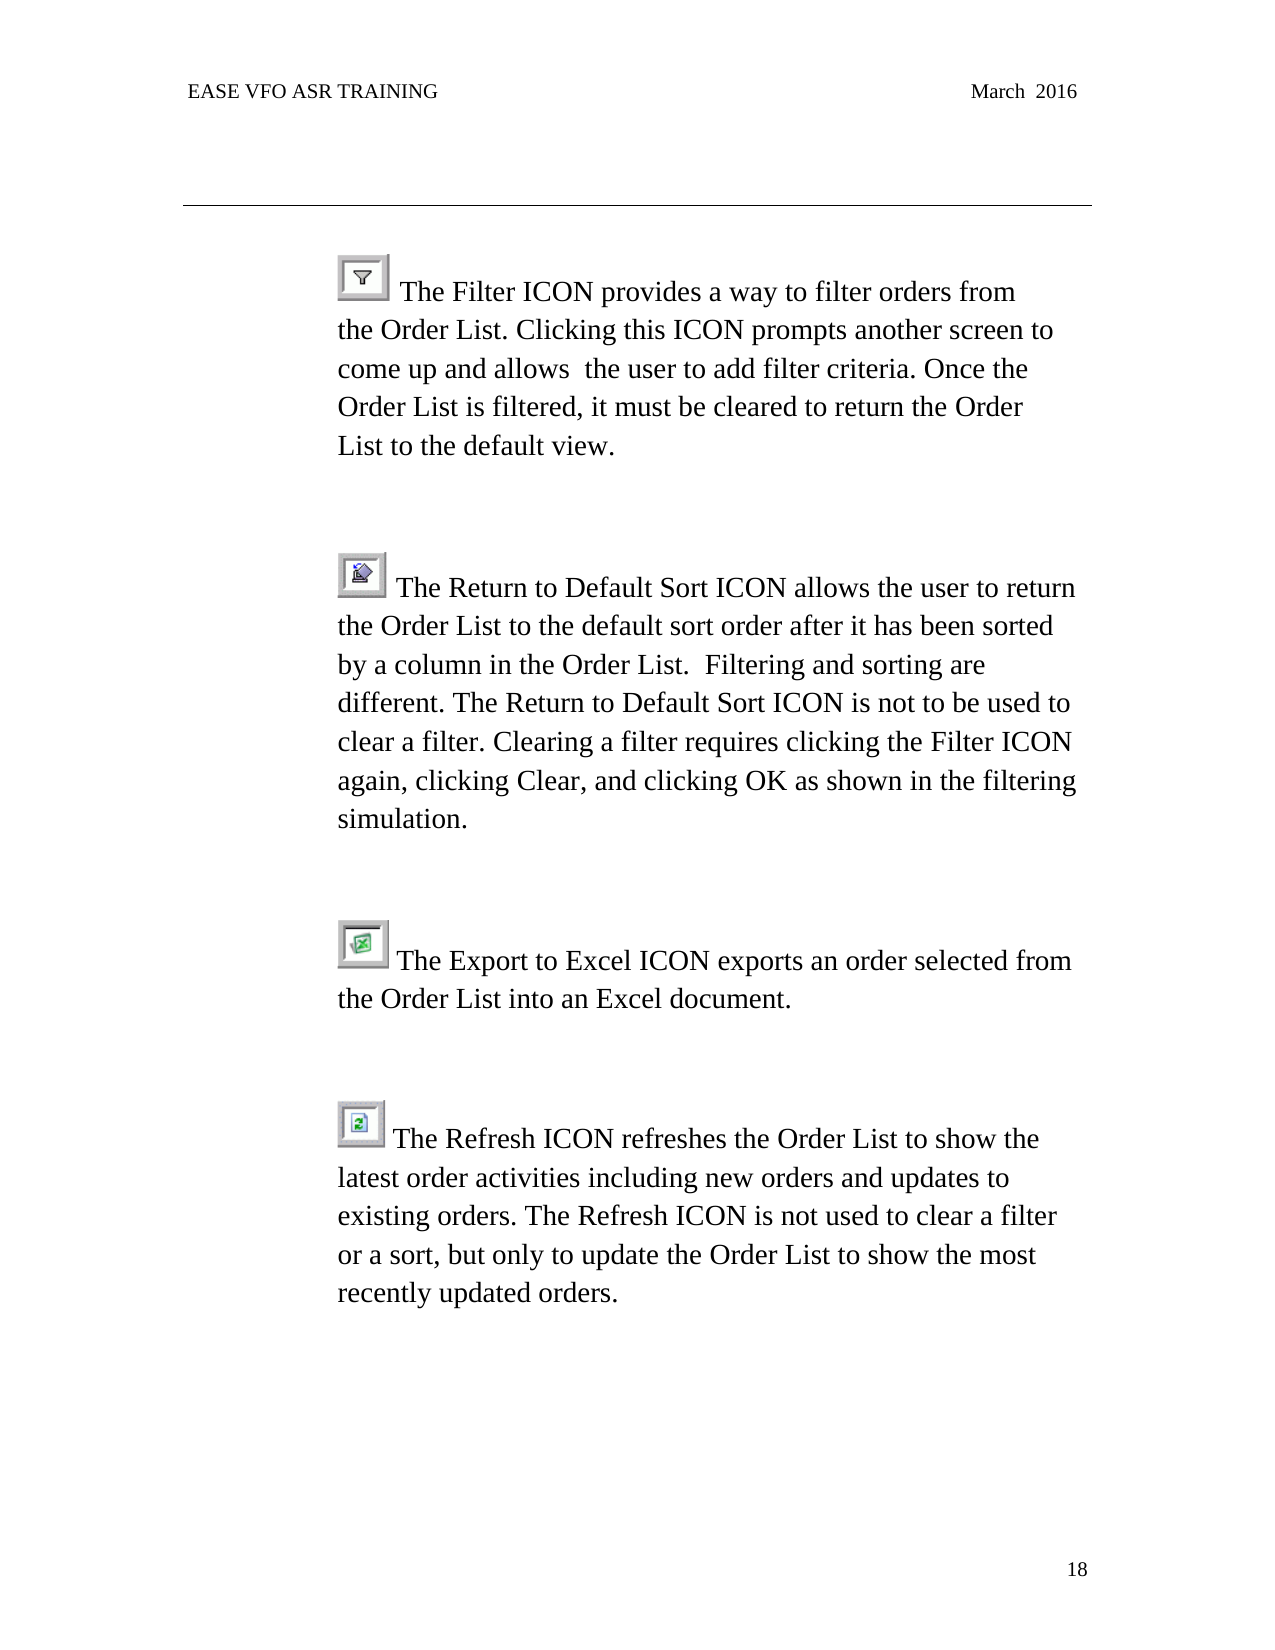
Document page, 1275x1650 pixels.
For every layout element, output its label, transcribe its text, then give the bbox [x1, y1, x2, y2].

text The Refresh ICON refreshes the Order List to show the latest order activities including new orders and updates to existing orders. The Refresh ICON is not used to clear a filter or a sort, but only to update the Order List to show the most recently updated orders. [337, 1100, 1087, 1309]
picture [337, 254, 390, 301]
text The Export to Excel ICON exports an order selected from the Order List into an Excel document. [337, 920, 1087, 1015]
picture [337, 552, 387, 598]
picture [337, 1100, 386, 1149]
text The Return to Default Sort ICON allows the user to return the Order List to the default sort order after it has been sorted by a column in the Order List. Filtering and sorting are different. The Return to Default Sort ICON is not to be used to clear a filter. Clearing a filter requires clicking the Filter ICON again, clicking Clear, and clicking OK as shown in the filtering simulation. [337, 552, 1087, 835]
picture [337, 920, 389, 970]
text The Filter ICON provides a way to filter orders from the Order List. Clicking this ICON prompts another screen to come up and allows the user to add filter criteria. Once the Order List is filtered, it must be cleared to return the Order List to the default view. [337, 255, 1087, 461]
